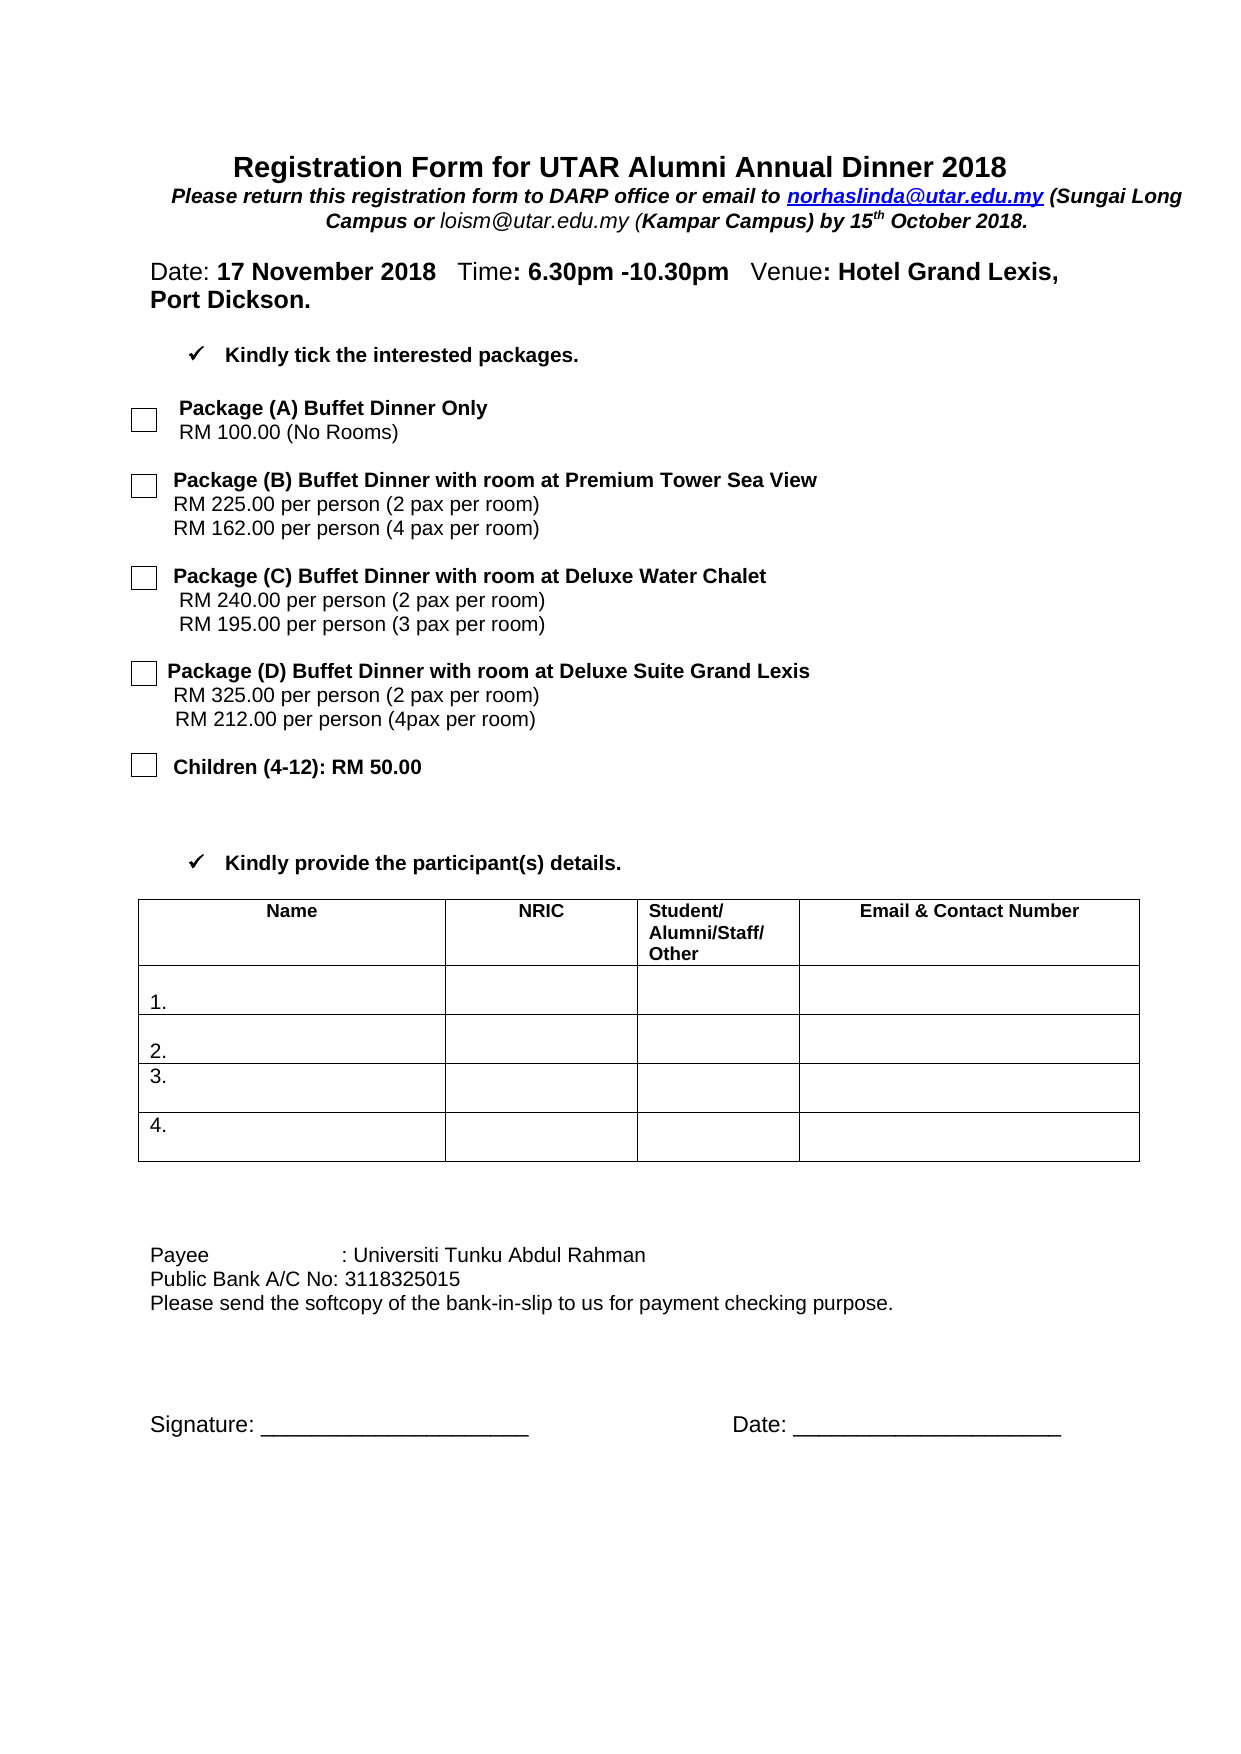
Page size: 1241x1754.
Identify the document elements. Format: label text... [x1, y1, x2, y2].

text RM 212.00 per person (4pax per room) [150, 707, 1090, 731]
text RM 240.00 per person (2 pax per room) [150, 587, 1090, 611]
table_cell 3. [139, 1064, 445, 1112]
table_cell [638, 1113, 799, 1161]
table_cell [800, 966, 1139, 1014]
table_cell 2. [139, 1015, 445, 1063]
text Package (B) Buffet Dinner with room at Premium Tower Sea View [150, 468, 1090, 492]
text Package (D) Buffet Dinner with room at Deluxe Suite Grand Lexis [150, 659, 1090, 683]
list Kindly provide the participant(s) details. [187, 851, 1090, 875]
text Please send the softcopy of the bank-in-slip to us for payment checking purpose. [150, 1291, 1090, 1315]
text RM 195.00 per person (3 pax per room) [150, 611, 1090, 635]
text Package (C) Buffet Dinner with room at Deluxe Water Chalet [150, 563, 1090, 587]
table_cell [446, 1113, 637, 1161]
table_cell [638, 1064, 799, 1112]
table_cell [638, 1015, 799, 1063]
text RM 162.00 per person (4 pax per room) [150, 516, 1090, 539]
text Please return this registration form to DARP office or email to norhaslinda@utar.edu.my (Sungai Long Campus or loism@utar.edu.my (Kampar Campus) by 15th October 2018. [150, 183, 1203, 233]
text Signature: _____________________ Date: _____________________ [150, 1411, 1194, 1437]
list Kindly tick the interested packages. [187, 343, 1090, 367]
table_header Name [139, 900, 445, 965]
table_cell [800, 1015, 1139, 1063]
table_cell [446, 1015, 637, 1063]
table_header Student/Alumni/Staff/Other [638, 900, 799, 965]
table_cell [800, 1113, 1139, 1161]
text Registration Form for UTAR Alumni Annual Dinner 2018 [150, 150, 1090, 183]
text RM 225.00 per person (2 pax per room) [150, 492, 1090, 516]
table_cell 1. [139, 966, 445, 1014]
table_cell [446, 1064, 637, 1112]
text RM 100.00 (No Rooms) [150, 420, 1090, 444]
text Public Bank A/C No: 3118325015 [150, 1267, 1090, 1291]
table_cell [800, 1064, 1139, 1112]
table_cell [638, 966, 799, 1014]
text Date: 17 November 2018 Time: 6.30pm -10.30pm Venue: Hotel Grand Lexis, Port Dickson. [150, 257, 1090, 314]
text Payee : Universiti Tunku Abdul Rahman [150, 1243, 1090, 1267]
table_header Email & Contact Number [800, 900, 1139, 965]
table_header NRIC [446, 900, 637, 965]
text Children (4-12): RM 50.00 [150, 755, 1090, 779]
table_cell 4. [139, 1113, 445, 1161]
text Package (A) Buffet Dinner Only [150, 396, 1090, 420]
table_cell [446, 966, 637, 1014]
text RM 325.00 per person (2 pax per room) [150, 683, 1090, 707]
